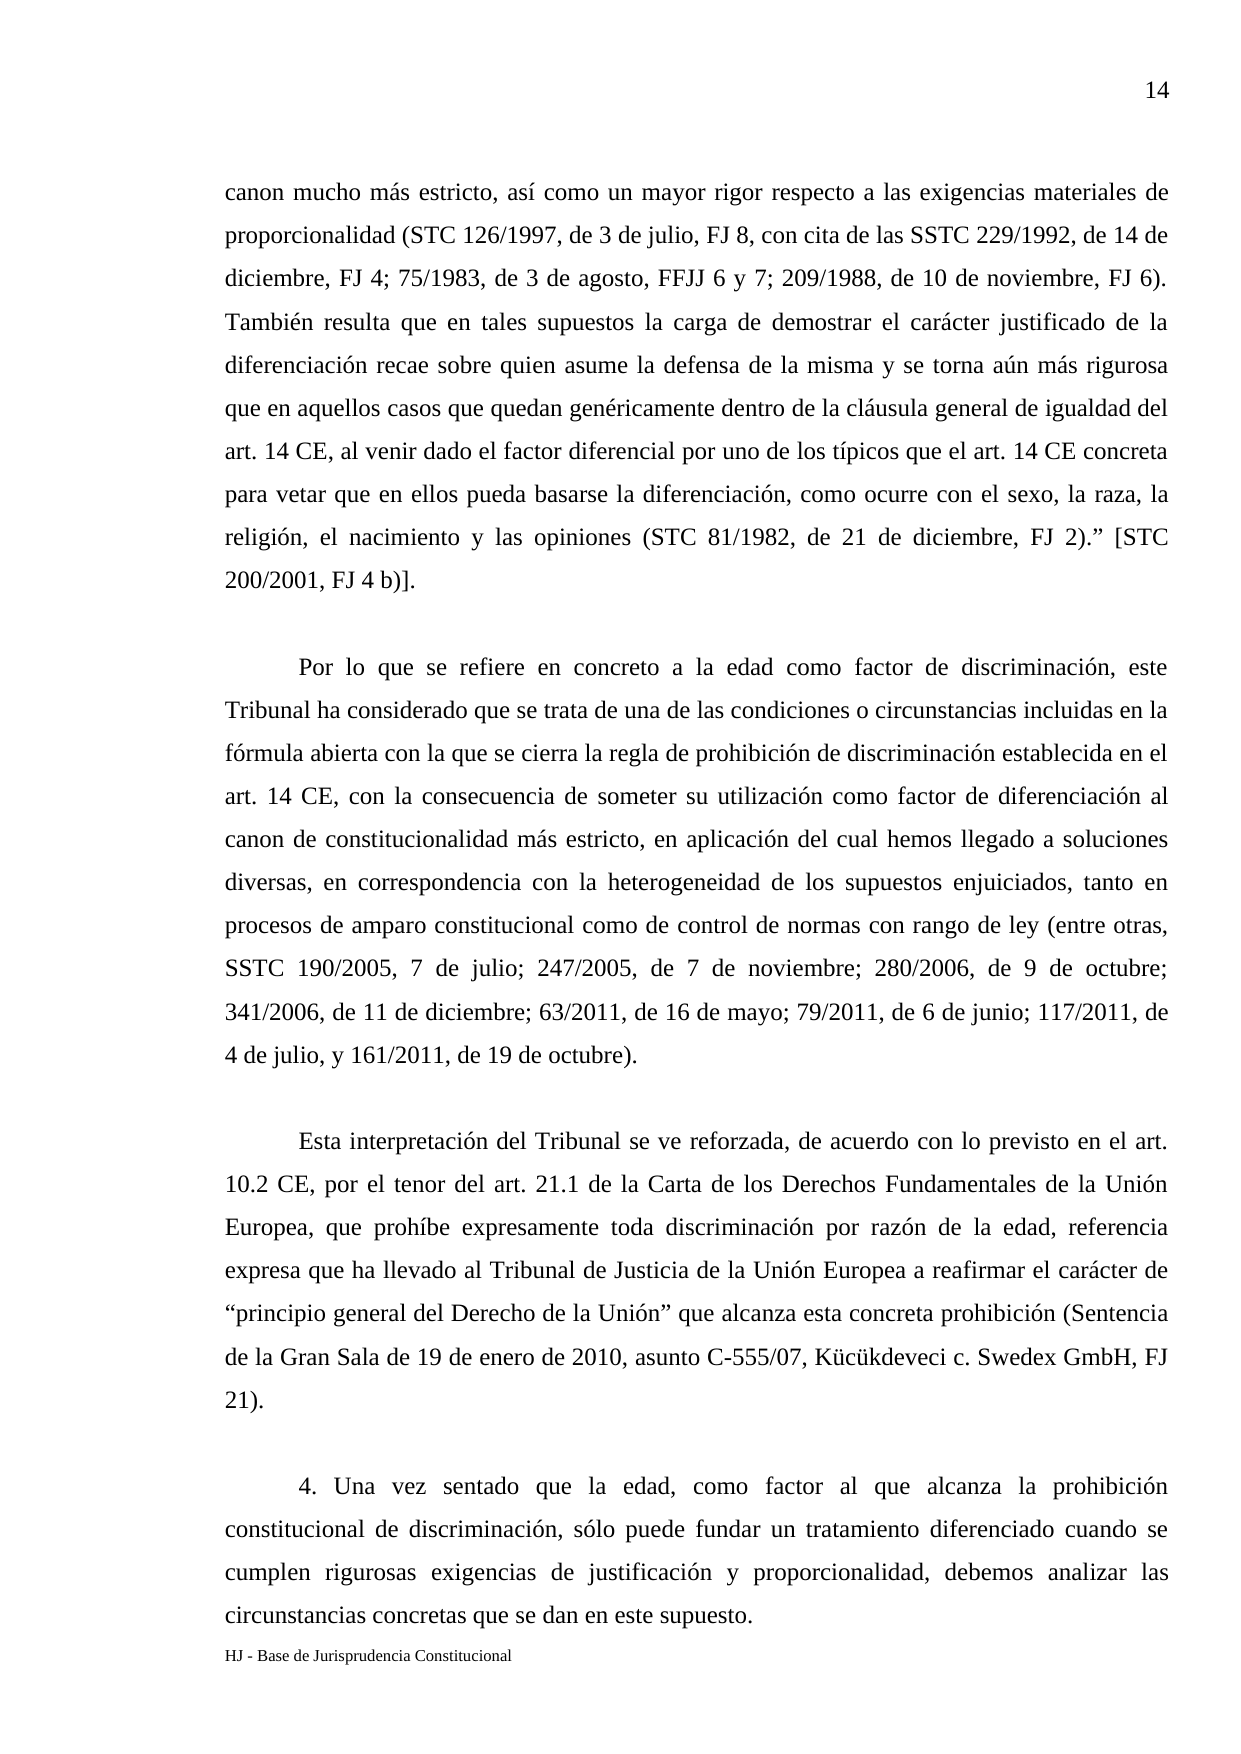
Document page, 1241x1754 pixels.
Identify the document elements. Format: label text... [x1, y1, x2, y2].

text Por lo que se refiere en concreto a la edad como factor de discriminación, este Tribunal ha considerado que se trata de una de las condiciones o circunstancias incluidas en la fórmula abierta con la que se cierra la regla de prohibición de discriminación establecida en el art. 14 CE, con la consecuencia de someter su utilización como factor de diferenciación al canon de constitucionalidad más estricto, en aplicación del cual hemos llegado a soluciones diversas, en correspondencia con la heterogeneidad de los supuestos enjuiciados, tanto en procesos de amparo constitucional como de control de normas con rango de ley (entre otras, SSTC 190/2005, 7 de julio; 247/2005, de 7 de noviembre; 280/2006, de 9 de octubre; 341/2006, de 11 de diciembre; 63/2011, de 16 de mayo; 79/2011, de 6 de junio; 117/2011, de 4 de julio, y 161/2011, de 19 de octubre). [224, 652, 1169, 1068]
text Esta interpretación del Tribunal se ve reforzada, de acuerdo con lo previsto en el art. 10.2 CE, por el tenor del art. 21.1 de la Carta de los Derechos Fundamentales de la Unión Europea, que prohíbe expresamente toda discriminación por razón de la edad, referencia expresa que ha llevado al Tribunal de Justicia de la Unión Europea a reafirmar el carácter de “principio general del Derecho de la Unión” que alcanza esta concreta prohibición (Sentencia de la Gran Sala de 19 de enero de 2010, asunto C-555/07, Kücükdeveci c. Swedex GmbH, FJ 21). [224, 1126, 1169, 1413]
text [224, 177, 1169, 594]
text 4. Una vez sentado que la edad, como factor al que alcanza la prohibición constitucional de discriminación, sólo puede fundar un tratamiento diferenciado cuando se cumplen rigurosas exigencias de justificación y proporcionalidad, debemos analizar las circunstancias concretas que se dan en este supuesto. [224, 1471, 1169, 1629]
